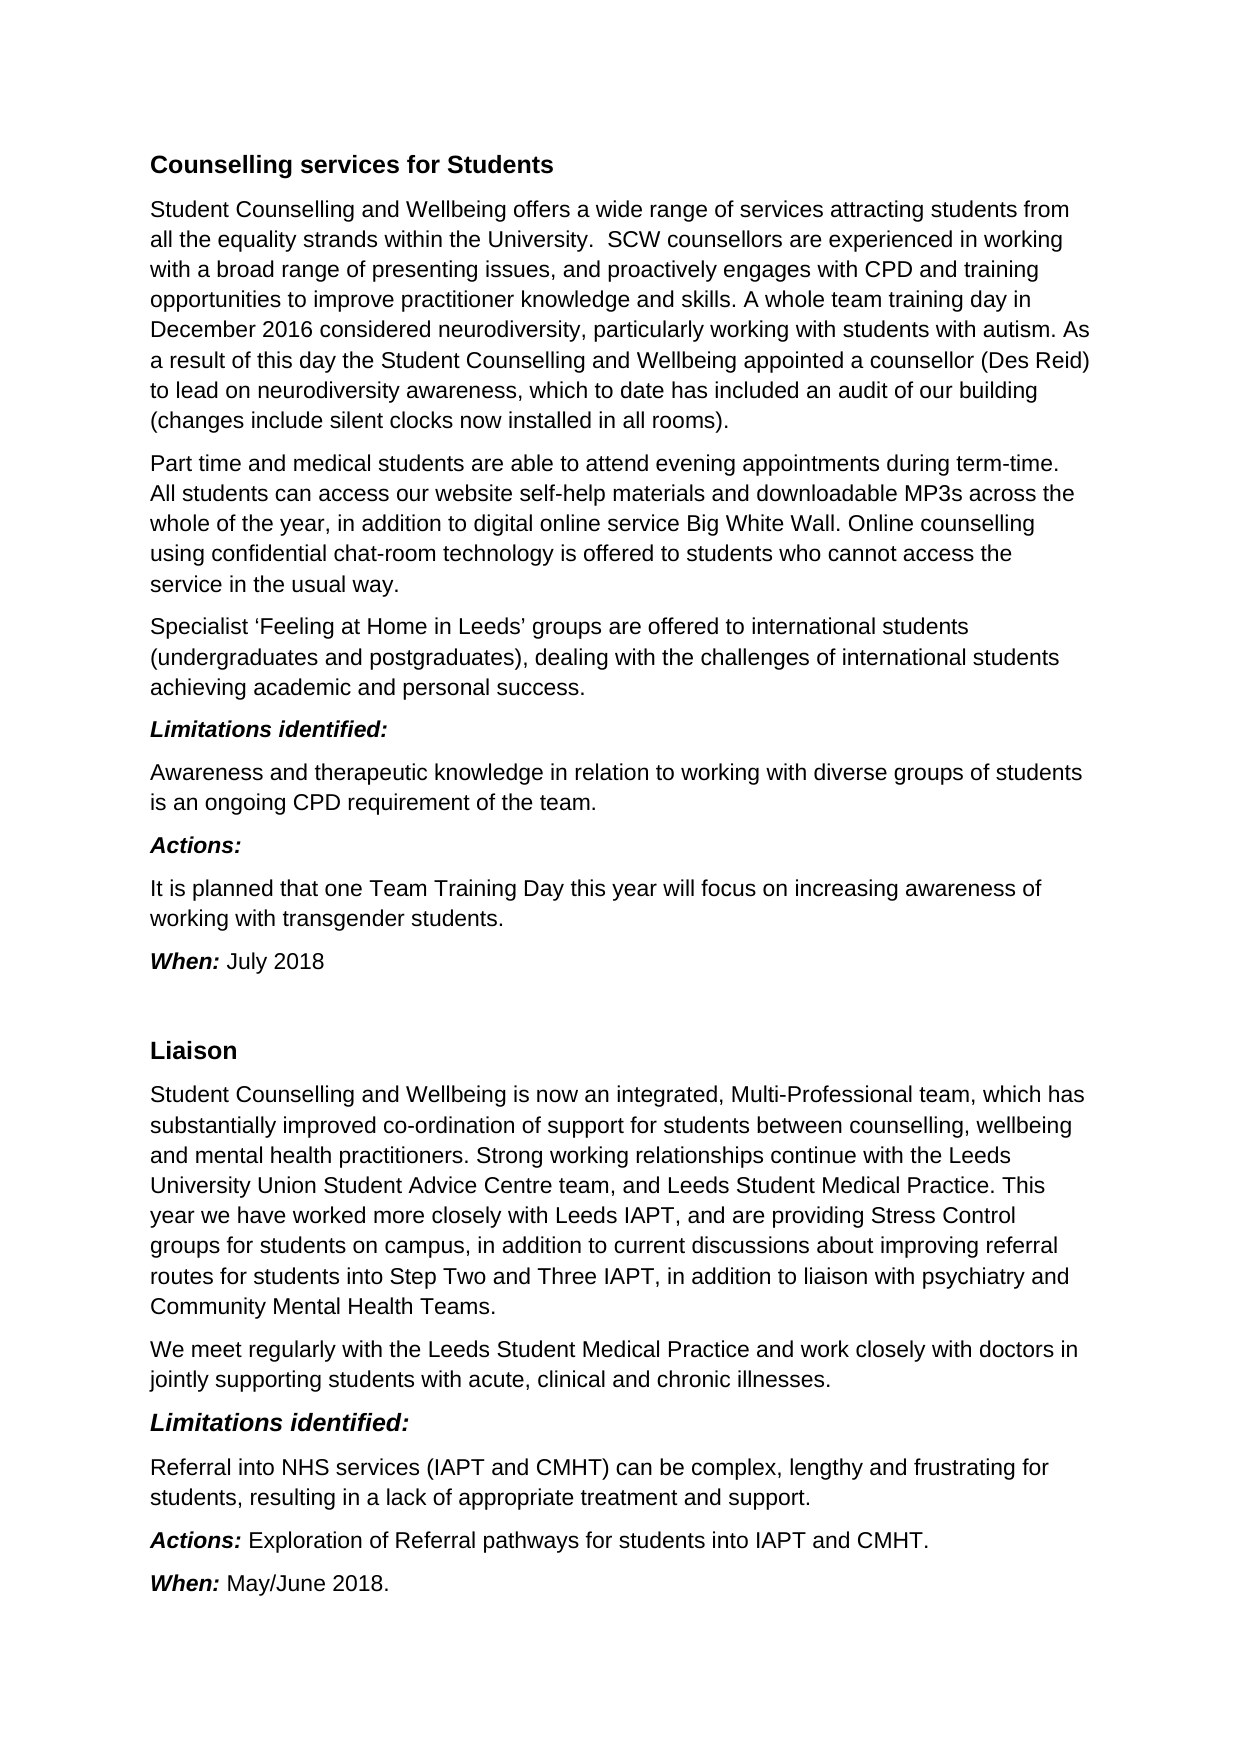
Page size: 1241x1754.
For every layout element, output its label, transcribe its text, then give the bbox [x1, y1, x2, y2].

text Part time and medical students are able to attend evening appointments during term-time. All students can access our website self-help materials and downloadable MP3s across the whole of the year, in addition to digital online service Big White Wall. Online counselling using confidential chat-room technology is offered to students who cannot access the service in the usual way. [150, 450, 1090, 597]
text Specialist ‘Feeling at Home in Leeds’ groups are offered to international students (undergraduates and postgraduates), dealing with the challenges of international students achieving academic and personal success. [150, 613, 1090, 700]
text Student Counselling and Wellbeing offers a wide range of services attracting students from all the equality strands within the University. SCW counsellors are experienced in working with a broad range of presenting issues, and proactively engages with CPD and training opportunities to improve practitioner knowledge and skills. A whole team training day in December 2016 considered neurodiversity, particularly working with students with autism. As a result of this day the Student Counselling and Wellbeing appointed a counsellor (Des Reid) to lead on neurodiversity awareness, which to date has included an audit of our building (changes include silent clocks now installed in all rooms). [150, 196, 1090, 433]
text Awareness and therapeutic knowledge in relation to working with diverse groups of students is an ongoing CPD requirement of the team. [150, 759, 1090, 816]
text When: May/June 2018. [150, 1569, 1090, 1596]
text When: July 2018 [150, 948, 1090, 974]
text Actions: [150, 832, 1090, 858]
text Limitations identified: [150, 716, 1090, 743]
text Counselling services for Students [150, 150, 1090, 179]
text We meet regularly with the Leeds Student Medical Practice and work closely with doctors in jointly supporting students with acute, clinical and chronic illnesses. [150, 1336, 1090, 1392]
text Limitations identified: [150, 1408, 1090, 1437]
text Student Counselling and Wellbeing is now an integrated, Multi-Professional team, which has substantially improved co-ordination of support for students between counselling, wellbeing and mental health practitioners. Strong working relationships continue with the Leeds University Union Student Advice Centre team, and Leeds Student Medical Practice. This year we have worked more closely with Leeds IAPT, and are providing Stress Control groups for students on campus, in addition to current discussions about improving referral routes for students into Step Two and Three IAPT, in addition to liaison with psychiatry and Community Mental Health Teams. [150, 1081, 1090, 1319]
text Actions: Exploration of Referral pathways for students into IAPT and CMHT. [150, 1527, 1090, 1553]
text Liaison [150, 1036, 1090, 1064]
text Referral into NHS services (IAPT and CMHT) can be complex, lengthy and frustrating for students, resulting in a lack of appropriate treatment and support. [150, 1454, 1090, 1511]
text It is planned that one Team Training Day this year will focus on increasing awareness of working with transgender students. [150, 875, 1090, 931]
